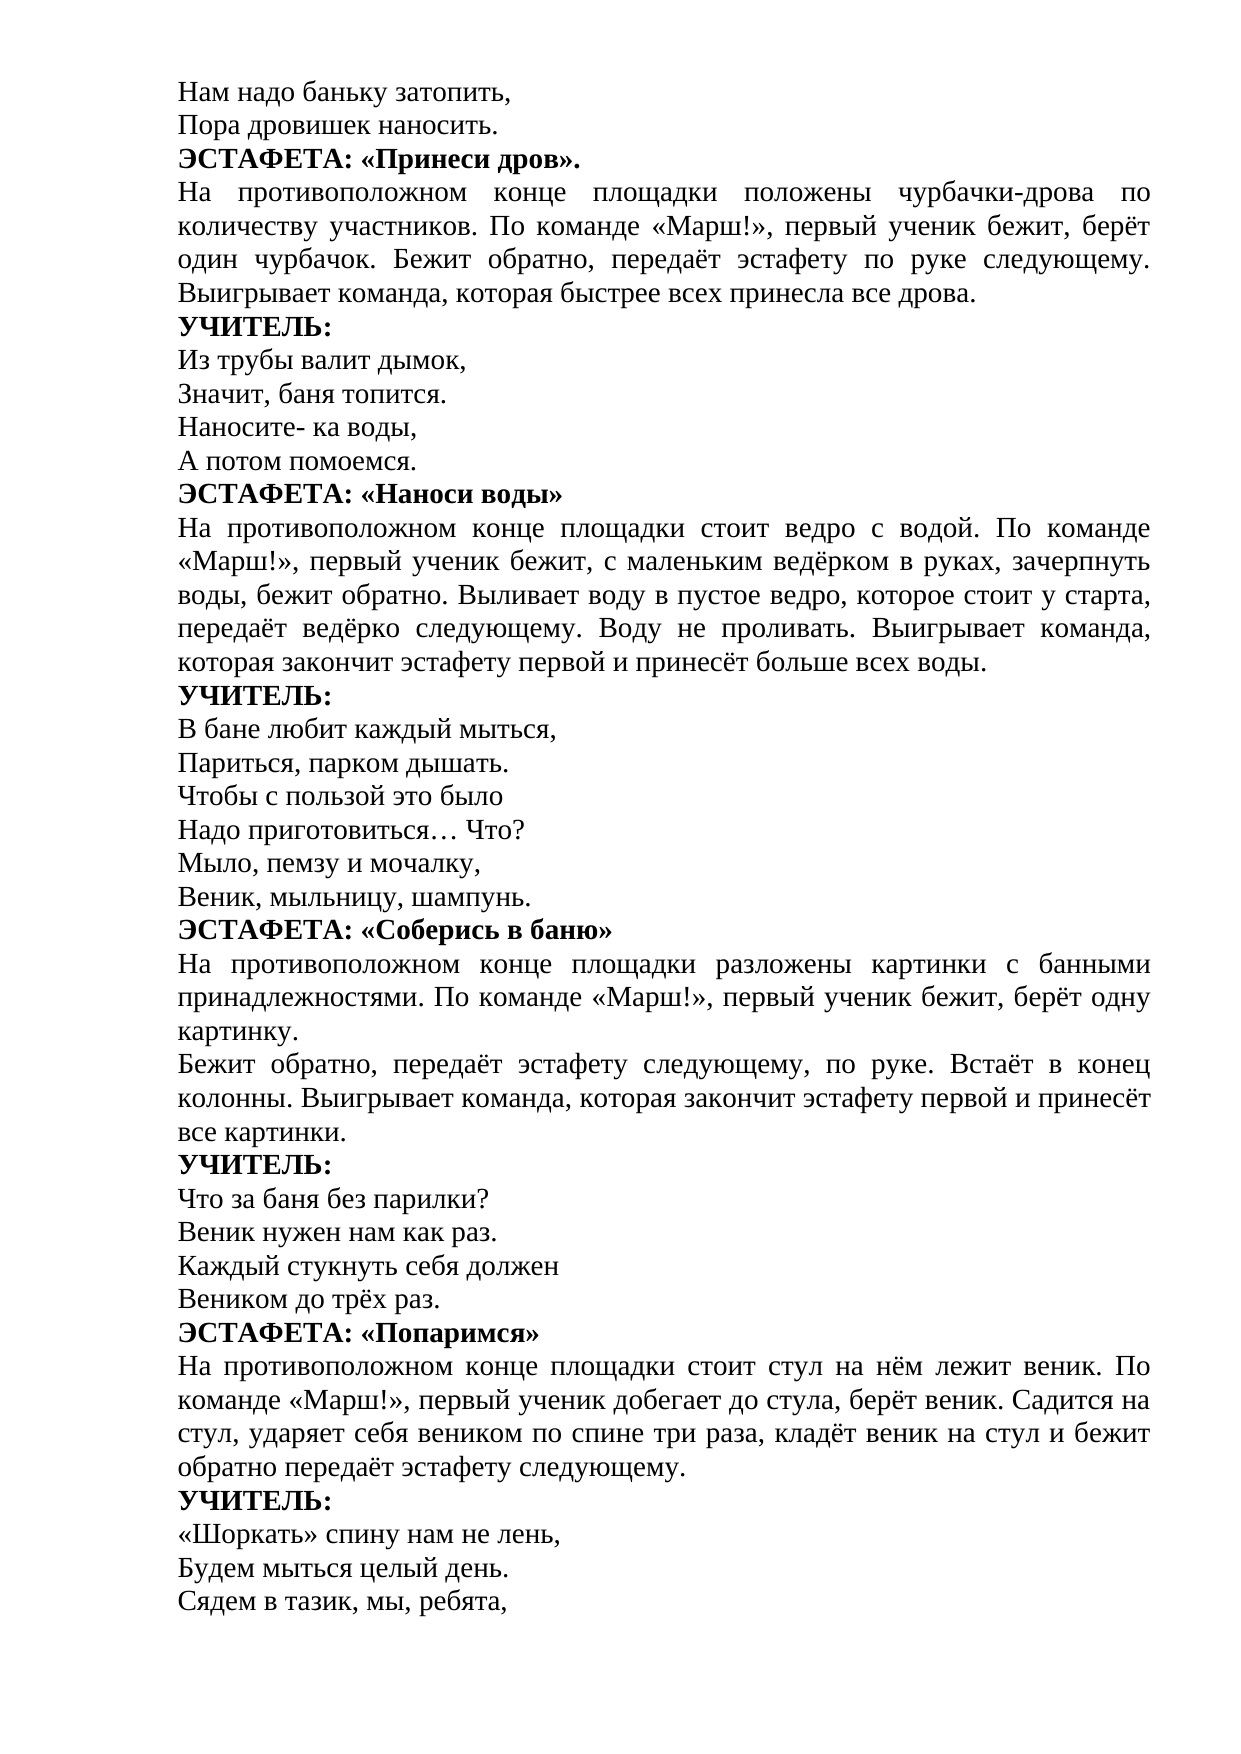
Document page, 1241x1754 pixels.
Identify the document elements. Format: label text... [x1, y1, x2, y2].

text Чтобы с пользой это было [177, 778, 1152, 812]
text Сядем в тазик, мы, ребята, [177, 1583, 1152, 1617]
text Что за баня без парилки? [177, 1181, 1152, 1214]
text «Шоркать» спину нам не лень, [177, 1516, 1152, 1550]
text А потом помоемся. [177, 443, 1152, 476]
text Веником до трёх раз. [177, 1281, 1152, 1315]
text УЧИТЕЛЬ: [177, 1147, 1152, 1181]
text Будем мыться целый день. [177, 1550, 1152, 1583]
text Париться, парком дышать. [177, 745, 1152, 778]
text ЭСТАФЕТА: «Соберись в баню» [177, 912, 1152, 946]
text Надо приготовиться… Что? [177, 812, 1152, 845]
text Нам надо баньку затопить, [177, 74, 1152, 107]
text Значит, баня топится. [177, 376, 1152, 409]
text Пора дровишек наносить. [177, 107, 1152, 141]
text ЭСТАФЕТА: «Наноси воды» [177, 476, 1152, 510]
text На противоположном конце площадки стоит стул на нём лежит веник. По команде «Марш!», первый ученик добегает до стула, берёт веник. Садится на стул, ударяет себя веником по спине три раза, кладёт веник на стул и бежит обратно передаёт эстафету следующему. [177, 1348, 1152, 1483]
text Наносите- ка воды, [177, 409, 1152, 443]
text Веник нужен нам как раз. [177, 1214, 1152, 1248]
text На противоположном конце площадки стоит ведро с водой. По команде «Марш!», первый ученик бежит, с маленьким ведёрком в руках, зачерпнуть воды, бежит обратно. Выливает воду в пустое ведро, которое стоит у старта, передаёт ведёрко следующему. Воду не проливать. Выигрывает команда, которая закончит эстафету первой и принесёт больше всех воды. [177, 510, 1152, 678]
text ЭСТАФЕТА: «Принеси дров». [177, 141, 1152, 174]
text В бане любит каждый мыться, [177, 711, 1152, 745]
text УЧИТЕЛЬ: [177, 1483, 1152, 1516]
text УЧИТЕЛЬ: [177, 678, 1152, 711]
text На противоположном конце площадки разложены картинки с банными принадлежностями. По команде «Марш!», первый ученик бежит, берёт одну картинку. [177, 946, 1152, 1047]
text ЭСТАФЕТА: «Попаримся» [177, 1315, 1152, 1348]
text УЧИТЕЛЬ: [177, 309, 1152, 342]
text Веник, мыльницу, шампунь. [177, 879, 1152, 912]
text Мыло, пемзу и мочалку, [177, 845, 1152, 879]
text Из трубы валит дымок, [177, 342, 1152, 376]
text На противоположном конце площадки положены чурбачки-дрова по количеству участников. По команде «Марш!», первый ученик бежит, берёт один чурбачок. Бежит обратно, передаёт эстафету по руке следующему. Выигрывает команда, которая быстрее всех принесла все дрова. [177, 174, 1152, 309]
text Каждый стукнуть себя должен [177, 1248, 1152, 1281]
text Бежит обратно, передаёт эстафету следующему, по руке. Встаёт в конец колонны. Выигрывает команда, которая закончит эстафету первой и принесёт все картинки. [177, 1047, 1152, 1147]
